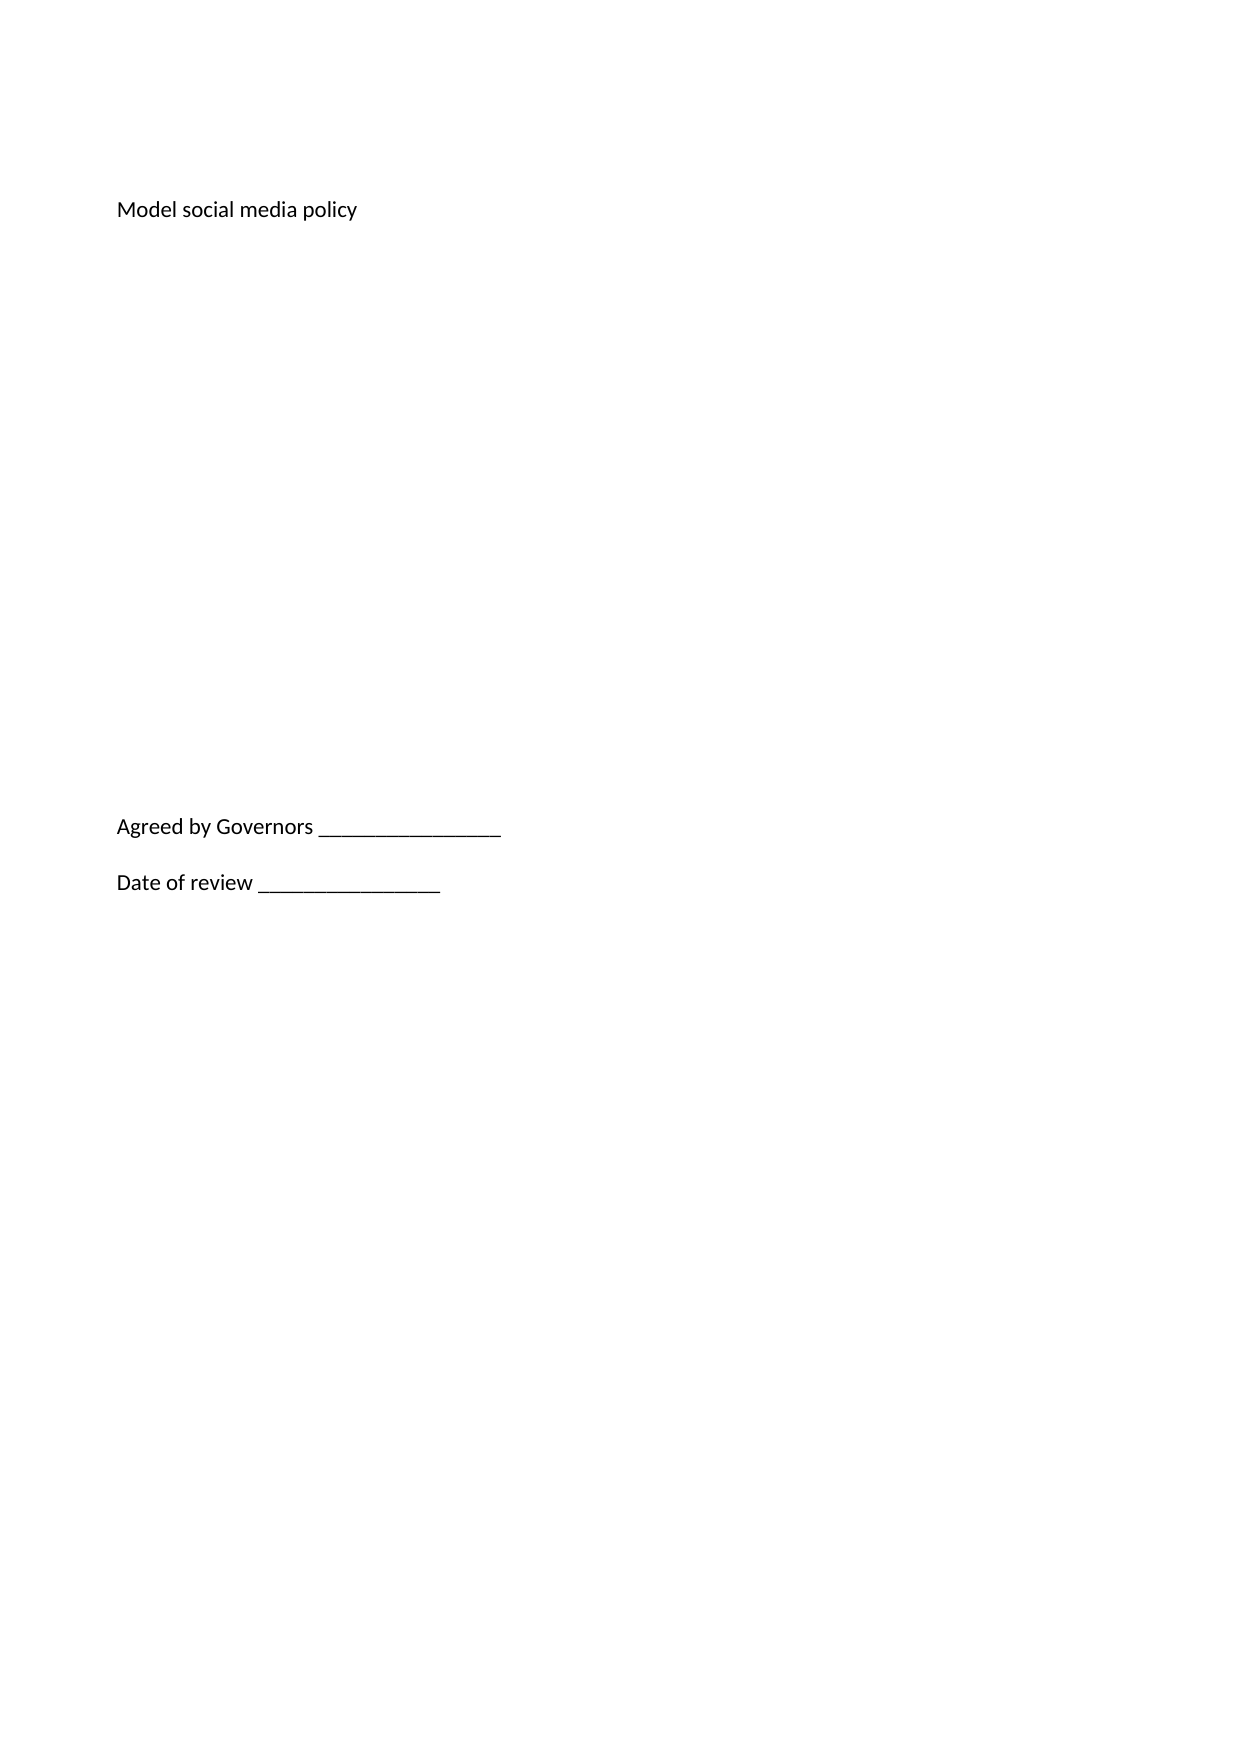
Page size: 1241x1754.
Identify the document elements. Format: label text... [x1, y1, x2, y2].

text Date of review ________________ [117, 868, 1101, 896]
text Model social media policy [117, 196, 1101, 224]
text Agreed by Governors ________________ [117, 812, 1101, 840]
